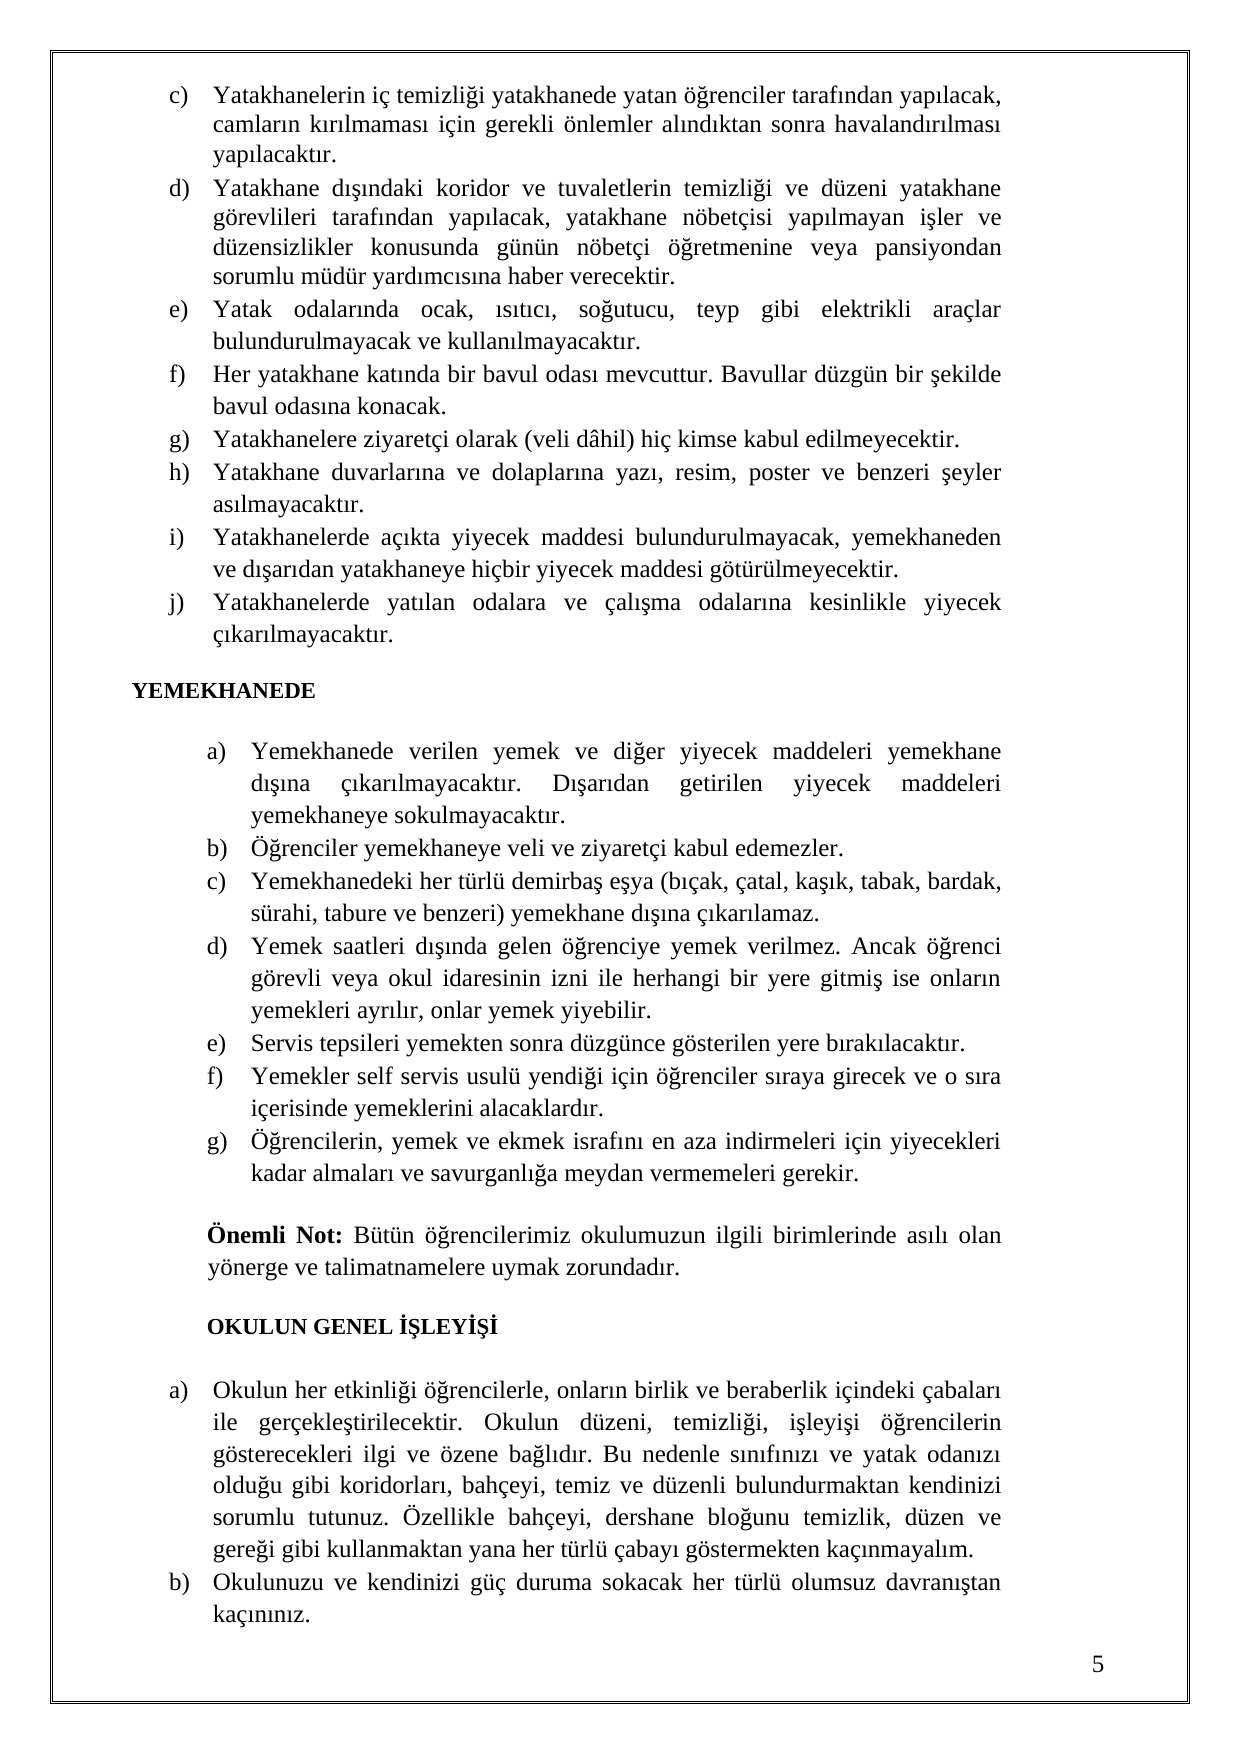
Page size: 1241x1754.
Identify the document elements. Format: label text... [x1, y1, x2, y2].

list Öğrencilerin, yemek ve ekmek israfını en aza indirmeleri için yiyecekleri kadar almaları ve savurganlığa meydan vermemeleri gerekir. [207, 1126, 1002, 1187]
list Yatakhanelerde yatılan odalara ve çalışma odalarına kesinlikle yiyecek çıkarılmayacaktır. [169, 587, 1002, 648]
list Yatakhanelerin iç temizliği yatakhanede yatan öğrenciler tarafından yapılacak, camların kırılmaması için gerekli önlemler alındıktan sonra havalandırılması yapılacaktır. [169, 80, 1002, 168]
list Servis tepsileri yemekten sonra düzgünce gösterilen yere bırakılacaktır. [207, 1028, 1002, 1057]
list Yatakhane duvarlarına ve dolaplarına yazı, resim, poster ve benzeri şeyler asılmayacaktır. [169, 457, 1002, 518]
list Yemekhanede verilen yemek ve diğer yiyecek maddeleri yemekhane dışına çıkarılmayacaktır. Dışarıdan getirilen yiyecek maddeleri yemekhaneye sokulmayacaktır. [207, 736, 1002, 829]
list Yatakhane dışındaki koridor ve tuvaletlerin temizliği ve düzeni yatakhane görevlileri tarafından yapılacak, yatakhane nöbetçisi yapılmayan işler ve düzensizlikler konusunda günün nöbetçi öğretmenine veya pansiyondan sorumlu müdür yardımcısına haber verecektir. [169, 173, 1002, 290]
list Yemekhanedeki her türlü demirbaş eşya (bıçak, çatal, kaşık, tabak, bardak, sürahi, tabure ve benzeri) yemekhane dışına çıkarılamaz. [207, 866, 1002, 927]
list Yatakhanelerde açıkta yiyecek maddesi bulundurulmayacak, yemekhaneden ve dışarıdan yatakhaneye hiçbir yiyecek maddesi götürülmeyecektir. [169, 522, 1002, 583]
list Okulun her etkinliği öğrencilerle, onların birlik ve beraberlik içindeki çabaları ile gerçekleştirilecektir. Okulun düzeni, temizliği, işleyişi öğrencilerin gösterecekleri ilgi ve özene bağlıdır. Bu nedenle sınıfınızı ve yatak odanızı olduğu gibi koridorları, bahçeyi, temiz ve düzenli bulundurmaktan kendinizi sorumlu tutunuz. Özellikle bahçeyi, dershane bloğunu temizlik, düzen ve gereği gibi kullanmaktan yana her türlü çabayı göstermekten kaçınmayalım. [169, 1375, 1002, 1563]
list Yemekler self servis usulü yendiği için öğrenciler sıraya girecek ve o sıra içerisinde yemeklerini alacaklardır. [207, 1061, 1002, 1122]
list Yatakhanelere ziyaretçi olarak (veli dâhil) hiç kimse kabul edilmeyecektir. [169, 424, 1002, 453]
list Yatak odalarında ocak, ısıtıcı, soğutucu, teyp gibi elektrikli araçlar bulundurulmayacak ve kullanılmayacaktır. [169, 294, 1002, 354]
text Önemli Not: Bütün öğrencilerimiz okulumuzun ilgili birimlerinde asılı olan yönerge ve talimatnamelere uymak zorundadır. [207, 1220, 1002, 1281]
list Öğrenciler yemekhaneye veli ve ziyaretçi kabul edemezler. [207, 833, 1002, 862]
list Okulunuzu ve kendinizi güç duruma sokacak her türlü olumsuz davranıştan kaçınınız. [169, 1567, 1002, 1628]
list Her yatakhane katında bir bavul odası mevcuttur. Bavullar düzgün bir şekilde bavul odasına konacak. [169, 359, 1002, 419]
list Yemek saatleri dışında gelen öğrenciye yemek verilmez. Ancak öğrenci görevli veya okul idaresinin izni ile herhangi bir yere gitmiş ise onların yemekleri ayrılır, onlar yemek yiyebilir. [207, 931, 1002, 1024]
subtitle YEMEKHANEDE [131, 677, 1101, 703]
subtitle OKULUN GENEL İŞLEYİŞİ [207, 1313, 1101, 1340]
